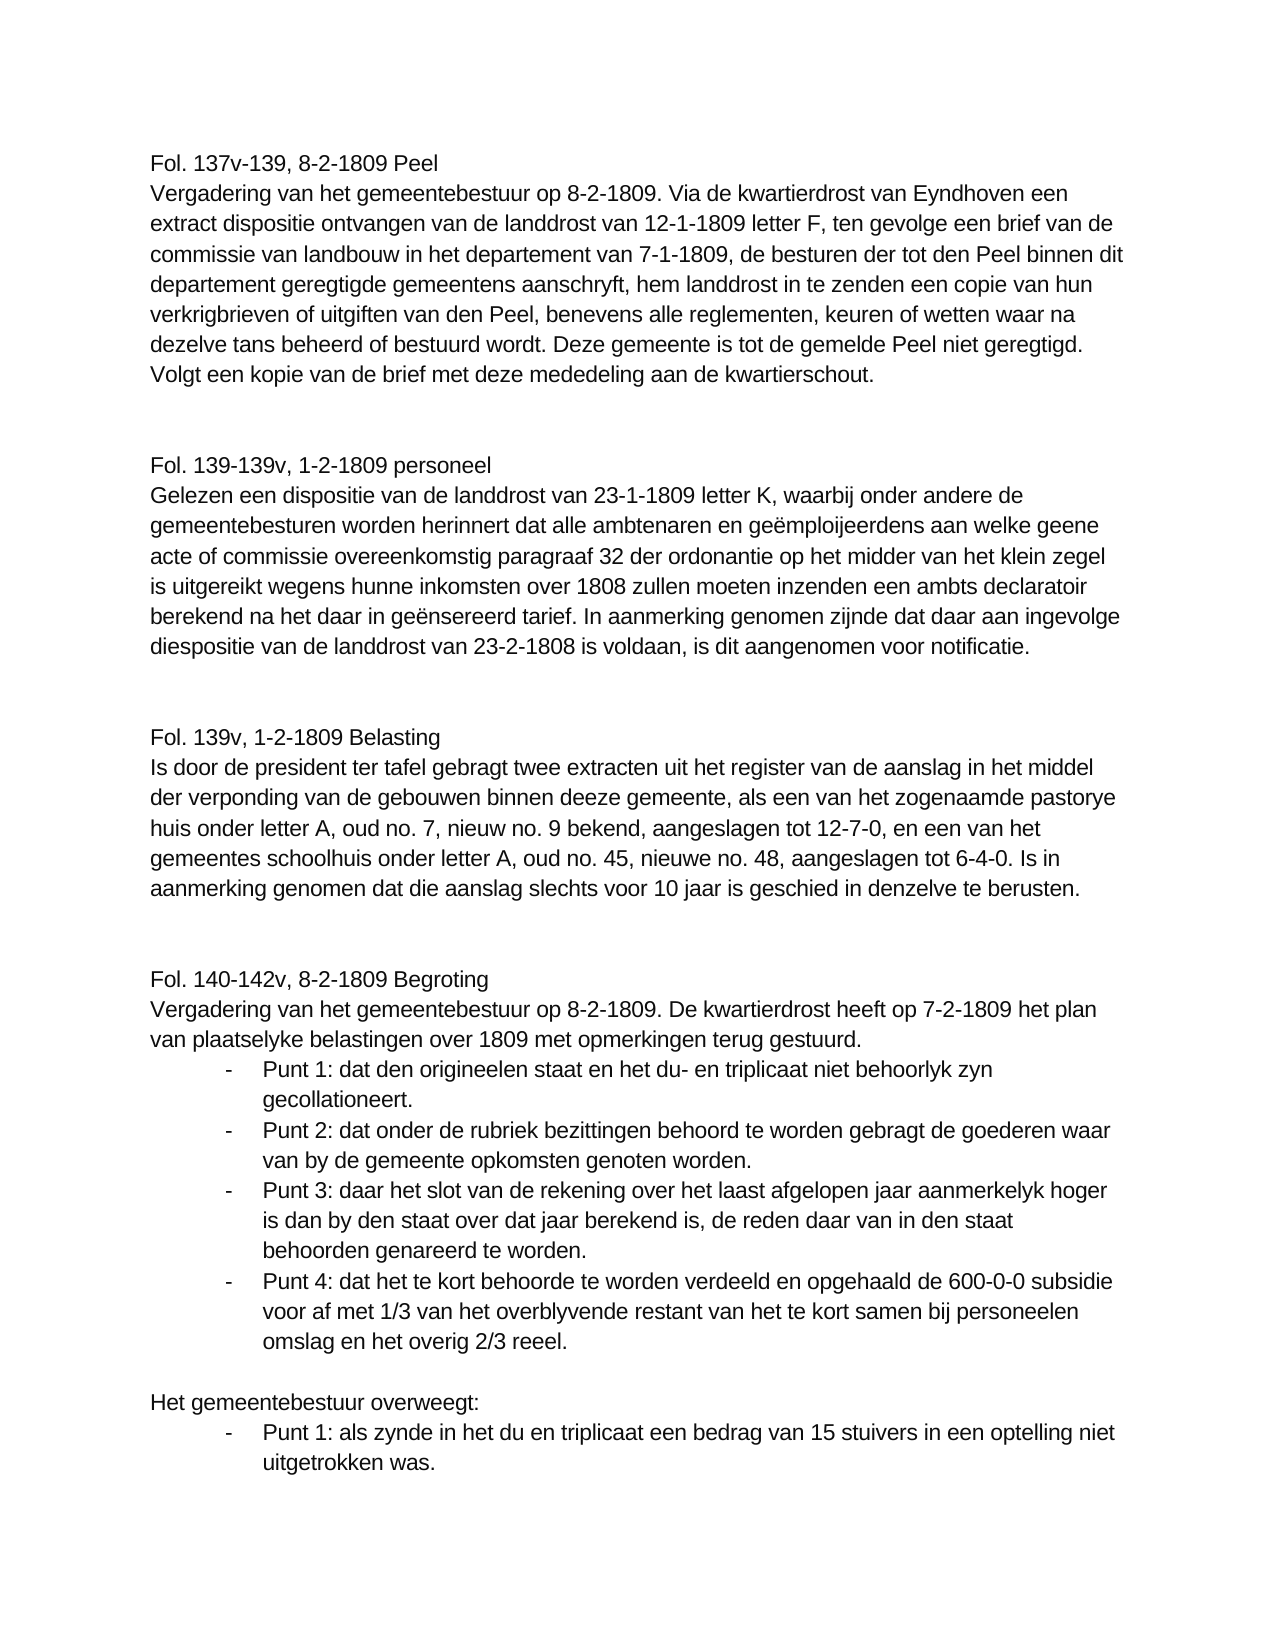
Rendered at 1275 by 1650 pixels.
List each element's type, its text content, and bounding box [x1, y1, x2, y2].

text Fol. 139-139v, 1-2-1809 personeel [150, 452, 1125, 478]
text Fol. 139v, 1-2-1809 Belasting [150, 724, 1125, 750]
text Vergadering van het gemeentebestuur op 8-2-1809. De kwartierdrost heeft op 7-2-1809 het plan van plaatselyke belastingen over 1809 met opmerkingen terug gestuurd. [150, 996, 1125, 1052]
list Punt 2: dat onder de rubriek bezittingen behoord te worden gebragt de goederen waar van by de gemeente opkomsten genoten worden. [225, 1117, 1125, 1173]
list Punt 4: dat het te kort behoorde te worden verdeeld en opgehaald de 600-0-0 subsidie voor af met 1/3 van het overblyvende restant van het te kort samen bij personeelen omslag en het overig 2/3 reeel. [225, 1268, 1125, 1354]
text Fol. 137v-139, 8-2-1809 Peel [150, 150, 1125, 176]
list Punt 1: dat den origineelen staat en het du- en triplicaat niet behoorlyk zyn gecollationeert. [225, 1056, 1125, 1113]
text Is door de president ter tafel gebragt twee extracten uit het register van de aanslag in het middel der verponding van de gebouwen binnen deeze gemeente, als een van het zogenaamde pastorye huis onder letter A, oud no. 7, nieuw no. 9 bekend, aangeslagen tot 12-7-0, en een van het gemeentes schoolhuis onder letter A, oud no. 45, nieuwe no. 48, aangeslagen tot 6-4-0. Is in aanmerking genomen dat die aanslag slechts voor 10 jaar is geschied in denzelve te berusten. [150, 754, 1125, 901]
text Fol. 140-142v, 8-2-1809 Begroting [150, 966, 1125, 992]
list Punt 3: daar het slot van de rekening over het laast afgelopen jaar aanmerkelyk hoger is dan by den staat over dat jaar berekend is, de reden daar van in den staat behoorden genareerd te worden. [225, 1177, 1125, 1264]
text Gelezen een dispositie van de landdrost van 23-1-1809 letter K, waarbij onder andere de gemeentebesturen worden herinnert dat alle ambtenaren en geëmploijeerdens aan welke geene acte of commissie overeenkomstig paragraaf 32 der ordonantie op het midder van het klein zegel is uitgereikt wegens hunne inkomsten over 1808 zullen moeten inzenden een ambts declaratoir berekend na het daar in geënsereerd tarief. In aanmerking genomen zijnde dat daar aan ingevolge diespositie van de landdrost van 23-2-1808 is voldaan, is dit aangenomen voor notificatie. [150, 482, 1125, 660]
text Het gemeentebestuur overweegt: [150, 1388, 1125, 1415]
list Punt 1: als zynde in het du en triplicaat een bedrag van 15 stuivers in een optelling niet uitgetrokken was. [225, 1419, 1125, 1475]
text Vergadering van het gemeentebestuur op 8-2-1809. Via de kwartierdrost van Eyndhoven een extract dispositie ontvangen van de landdrost van 12-1-1809 letter F, ten gevolge een brief van de commissie van landbouw in het departement van 7-1-1809, de besturen der tot den Peel binnen dit departement geregtigde gemeentens aanschryft, hem landdrost in te zenden een copie van hun verkrigbrieven of uitgiften van den Peel, benevens alle reglementen, keuren of wetten waar na dezelve tans beheerd of bestuurd wordt. Deze gemeente is tot de gemelde Peel niet geregtigd. Volgt een kopie van de brief met deze mededeling aan de kwartierschout. [150, 180, 1125, 388]
